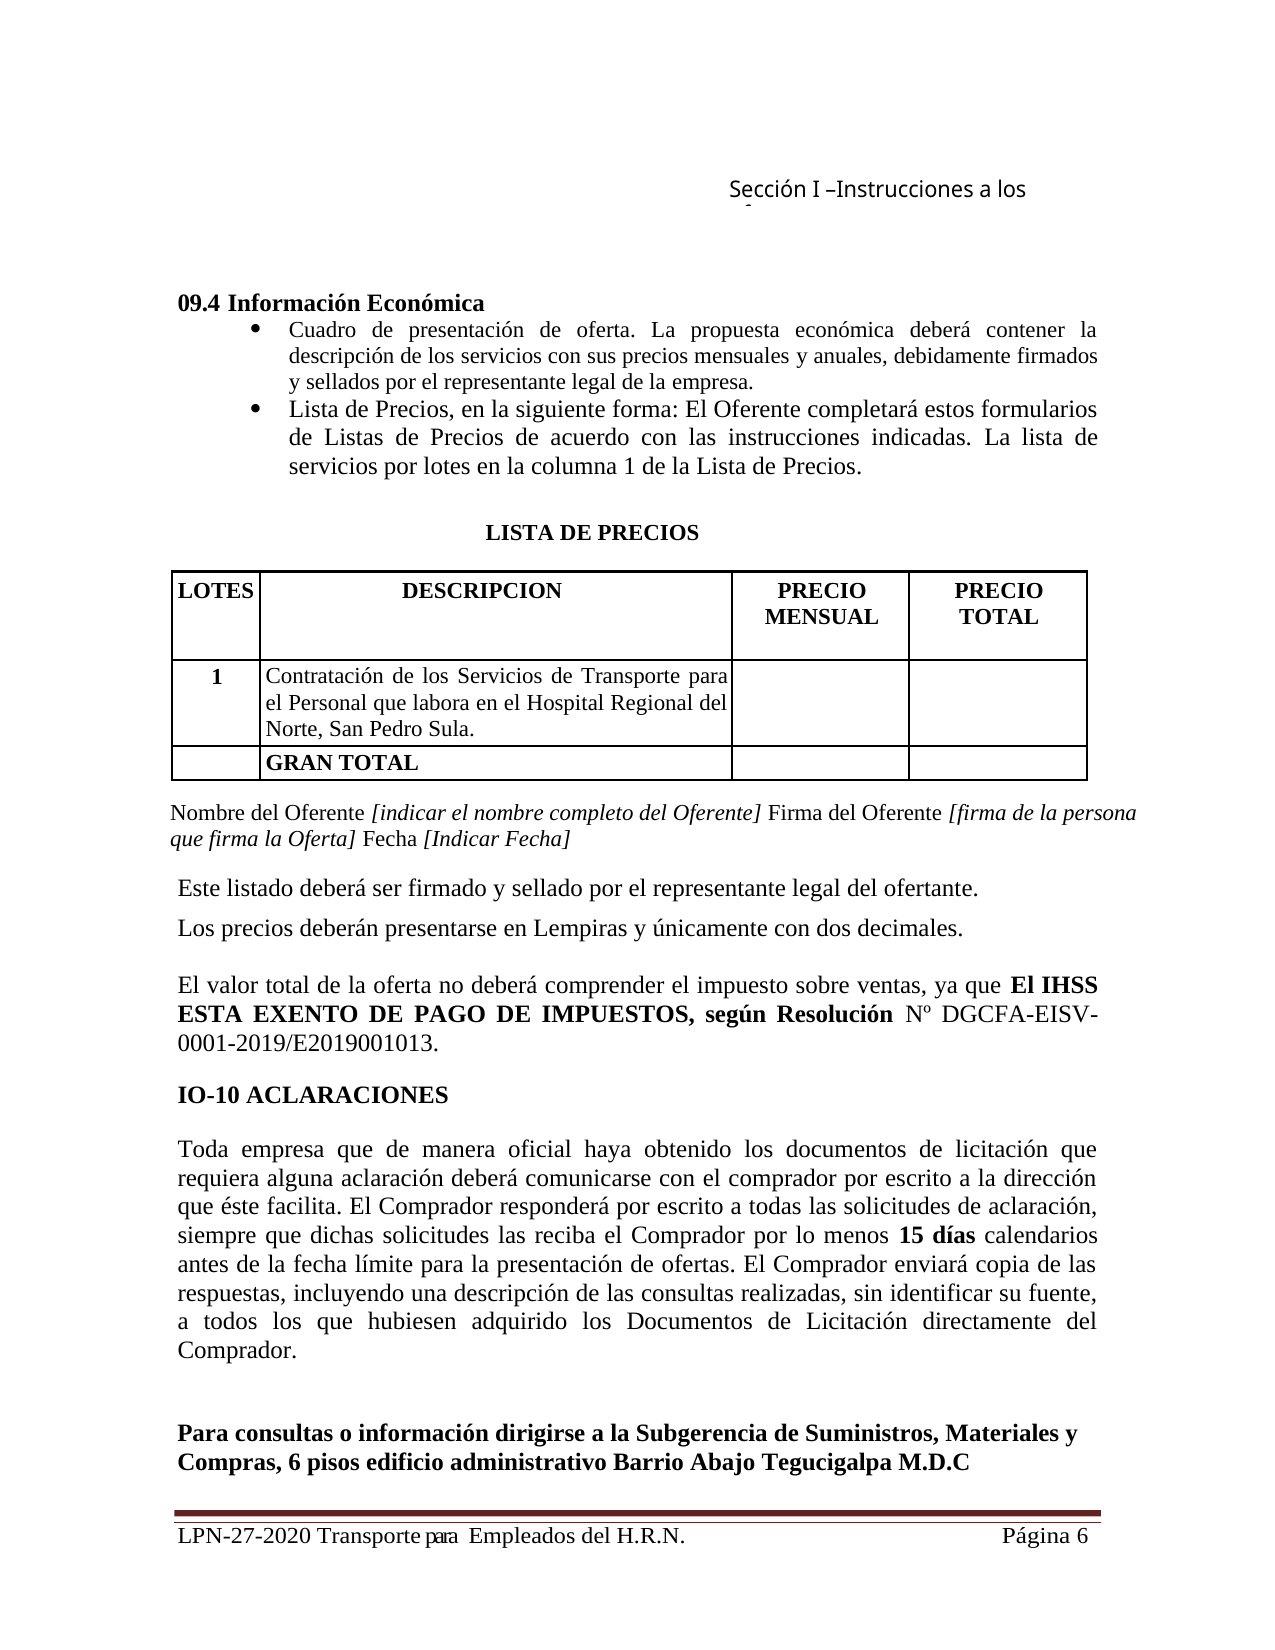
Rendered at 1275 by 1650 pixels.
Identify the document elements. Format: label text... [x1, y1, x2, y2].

text LISTA DE PRECIOS [485, 519, 1233, 545]
table_cell [733, 661, 908, 745]
list Cuadro de presentación de oferta. La propuesta económica deberá contener la descripción de los servicios con sus precios mensuales y anuales, debidamente firmados y sellados por el representante legal de la empresa. [251, 317, 1098, 395]
table_cell [733, 747, 908, 778]
text El valor total de la oferta no deberá comprender el impuesto sobre ventas, ya que El IHSS ESTA EXENTO DE PAGO DE IMPUESTOS, según Resolución Nº DGCFA-EISV-0001-2019/E2019001013. [177, 971, 1098, 1057]
table_cell Contratación de los Servicios de Transporte para el Personal que labora en el Hospital Regional del Norte, San Pedro Sula. [261, 661, 731, 745]
table_cell [910, 747, 1086, 778]
subtitle Información Económica [177, 288, 1233, 317]
table_cell 1 [173, 661, 259, 745]
table_cell [910, 661, 1086, 745]
table_cell GRAN TOTAL [261, 747, 731, 778]
text Toda empresa que de manera oficial haya obtenido los documentos de licitación que requiera alguna aclaración deberá comunicarse con el comprador por escrito a la dirección que éste facilita. El Comprador responderá por escrito a todas las solicitudes de aclaración, siempre que dichas solicitudes las reciba el Comprador por lo menos 15 días calendarios antes de la fecha límite para la presentación de ofertas. El Comprador enviará copia de las respuestas, incluyendo una descripción de las consultas realizadas, sin identificar su fuente, a todos los que hubiesen adquirido los Documentos de Licitación directamente del Comprador. [177, 1134, 1098, 1364]
text Este listado deberá ser firmado y sellado por el representante legal del ofertante. Los precios deberán presentarse en Lempiras y únicamente con dos decimales. [177, 873, 981, 942]
subtitle Compras, 6 pisos edificio administrativo Barrio Abajo Tegucigalpa M.D.C [177, 1447, 1098, 1476]
text Nombre del Oferente [indicar el nombre completo del Oferente] Firma del Oferente [firma de la persona que firma la Oferta] Fecha [Indicar Fecha] [170, 799, 1143, 851]
subtitle IO-10 ACLARACIONES [177, 1080, 1233, 1109]
table_header LOTES [173, 573, 259, 659]
table_header PRECIO TOTAL [910, 573, 1086, 659]
list Lista de Precios, en la siguiente forma: El Oferente completará estos formularios de Listas de Precios de acuerdo con las instrucciones indicadas. La lista de servicios por lotes en la columna 1 de la Lista de Precios. [251, 395, 1098, 479]
table_header PRECIO MENSUAL [733, 573, 908, 659]
subtitle Para consultas o información dirigirse a la Subgerencia de Suministros, Materiales y [177, 1418, 1098, 1447]
table_cell [173, 747, 259, 778]
table_header DESCRIPCION [261, 573, 731, 659]
